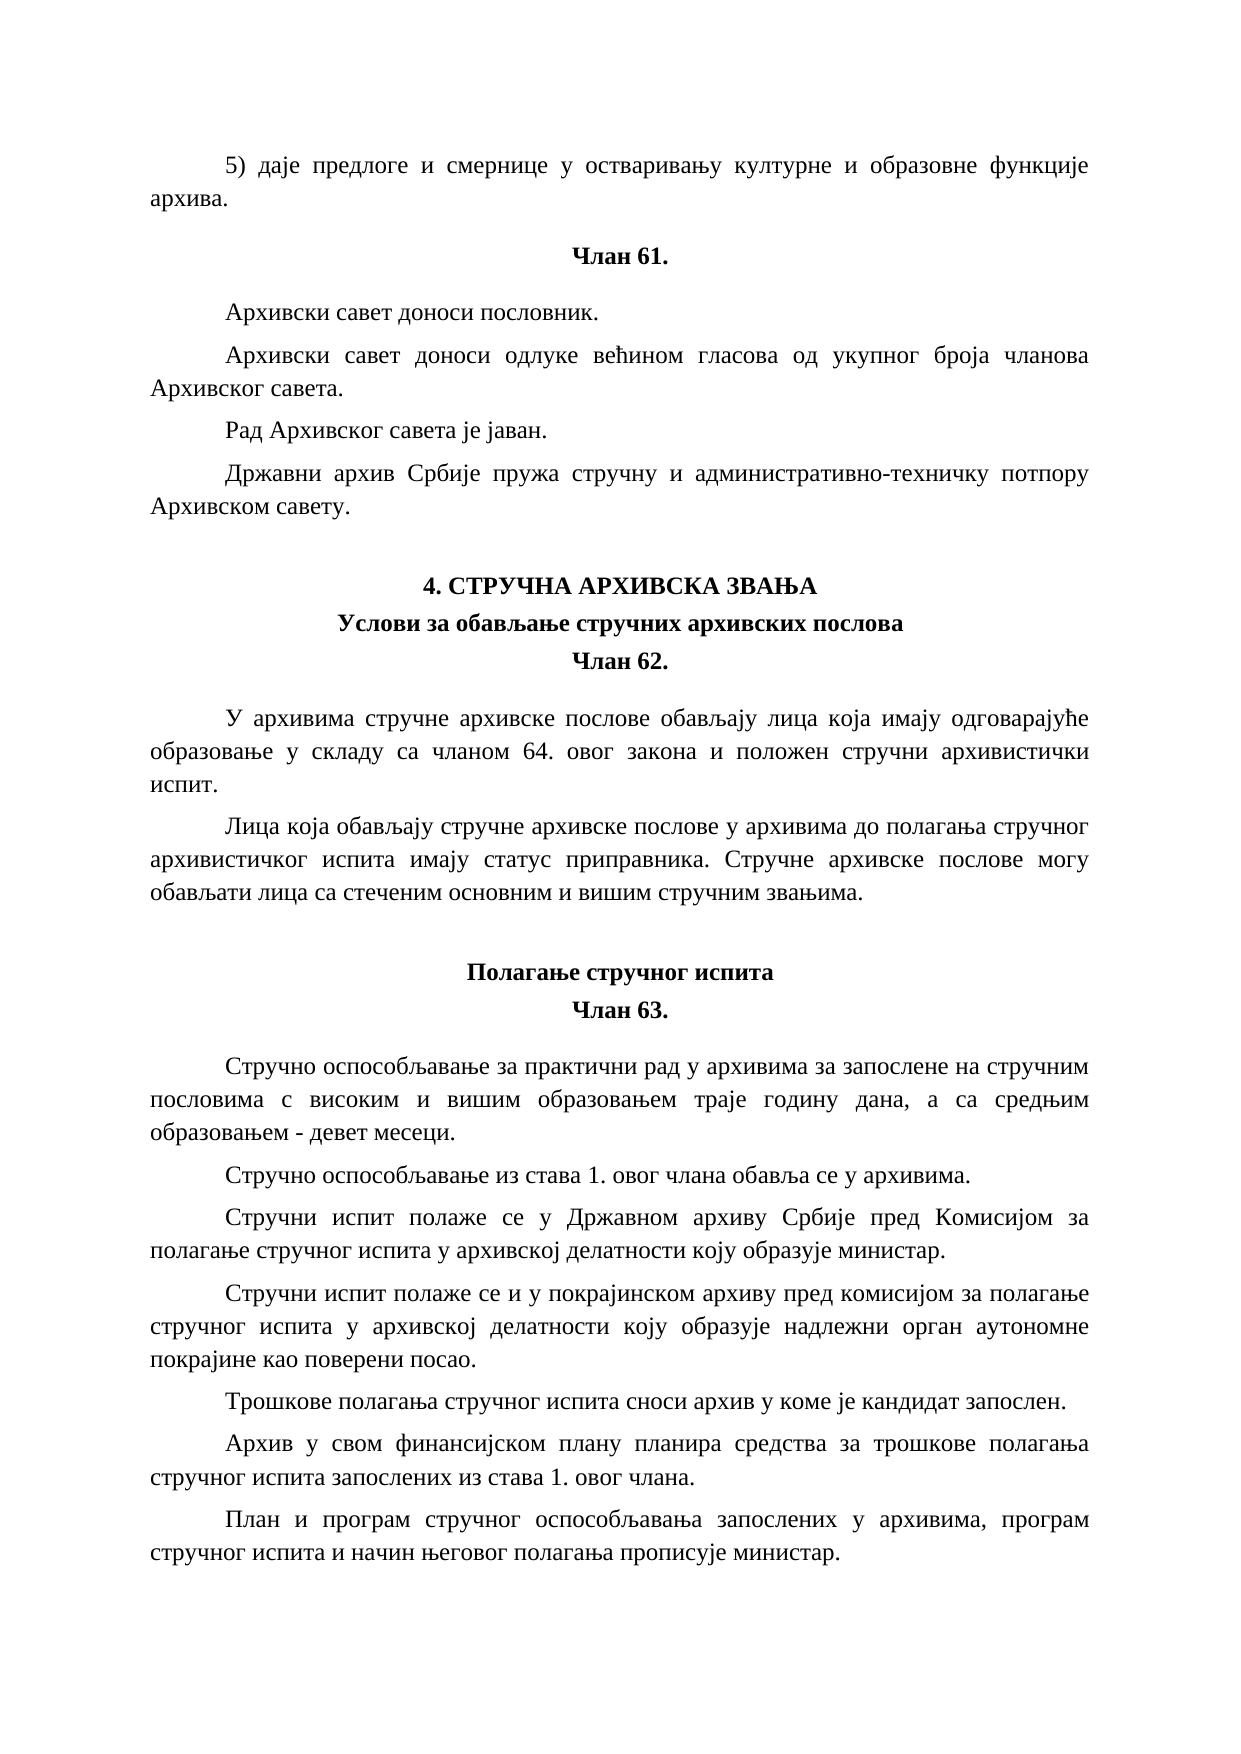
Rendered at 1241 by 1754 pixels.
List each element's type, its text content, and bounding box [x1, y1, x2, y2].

text Члан 62. [150, 646, 1090, 675]
text Лица која обављају стручне архивске послове у архивима до полагања стручног архивистичког испита имају статус приправника. Стручне архивске послове могу обављати лица са стеченим основним и вишим стручним звањима. [150, 811, 1090, 906]
text У архивима стручне архивске послове обављају лица која имају одговарајуће образовање у складу са чланом 64. овог закона и положен стручни архивистички испит. [150, 703, 1090, 797]
text Стручно оспособљавање из става 1. овог члана обавља се у архивима. [150, 1160, 1090, 1189]
text Члан 63. [150, 995, 1090, 1024]
text Стручни испит полаже се и у покрајинском архиву пред комисијом за полагање стручног испита у архивској делатности коју образује надлежни орган аутономне покрајине као поверени посао. [150, 1278, 1090, 1372]
text Архивски савет доноси одлуке већином гласова од укупног броја чланова Архивског савета. [150, 340, 1090, 402]
text План и програм стручног оспособљавања запослених у архивима, програм стручног испита и начин његовог полагања прописује министар. [150, 1504, 1090, 1566]
text 5) даје предлоге и смернице у остваривању културне и образовне функције архива. [150, 150, 1090, 212]
text Архив у свом финансијском плану планира средства за трошкове полагања стручног испита запослених из става 1. овог члана. [150, 1428, 1090, 1490]
text Полагање стручног испита [150, 957, 1090, 986]
text Архивски савет доноси пословник. [150, 297, 1090, 326]
text 4. СТРУЧНА АРХИВСКА ЗВАЊА [150, 571, 1090, 599]
text Рад Архивског савета је јаван. [150, 415, 1090, 444]
text Услови за обављање стручних архивских послова [150, 608, 1090, 637]
text Стручни испит полаже се у Државном архиву Србије пред Комисијом за полагање стручног испита у архивској делатности коју образује министар. [150, 1202, 1090, 1264]
text Стручно оспособљавање за практични рад у архивима за запослене на стручним пословима с високим и вишим образовањем траје годину дана, а са средњим образовањем - девет месеци. [150, 1051, 1090, 1146]
text Државни архив Србије пружа стручну и административно-техничку потпору Архивском савету. [150, 458, 1090, 519]
text Трошкове полагања стручног испита сноси архив у коме је кандидат запослен. [150, 1386, 1090, 1415]
text Члан 61. [150, 241, 1090, 270]
